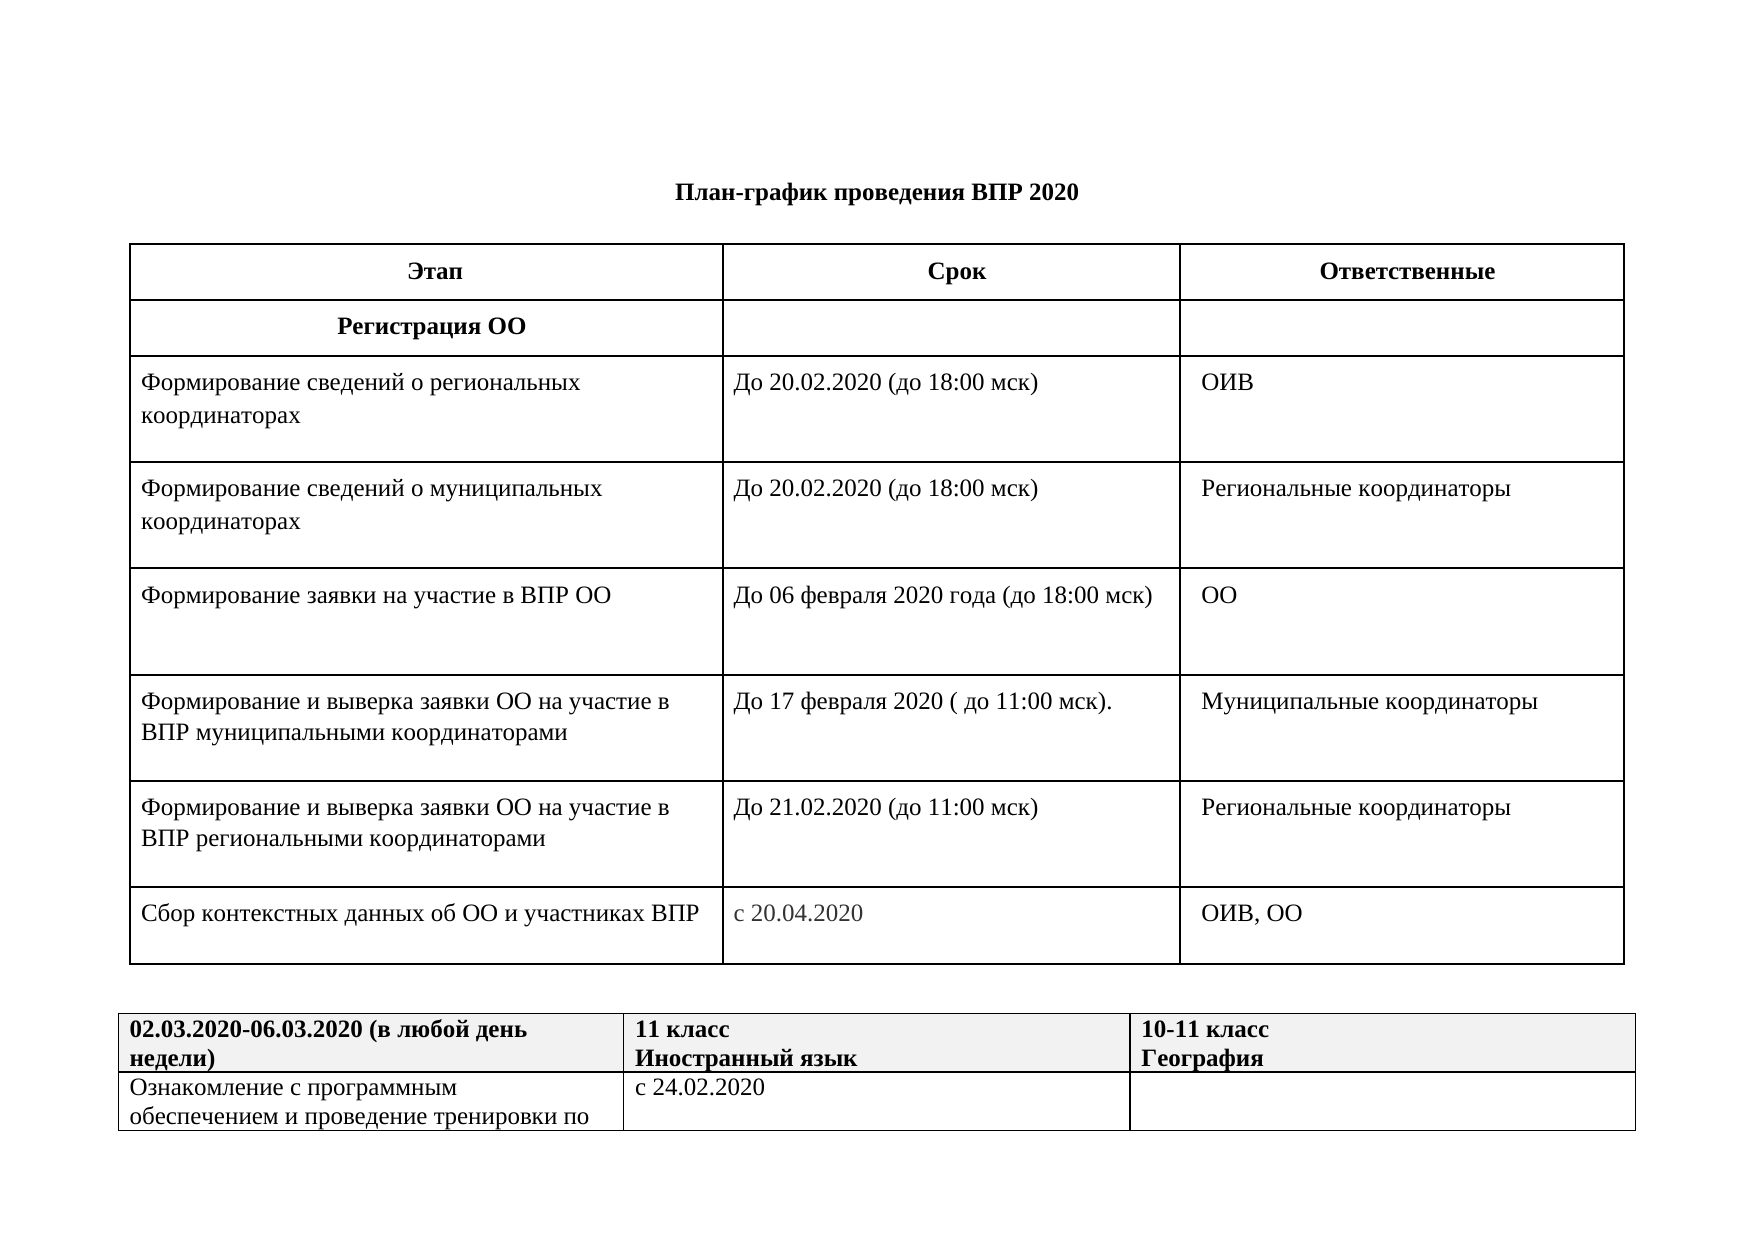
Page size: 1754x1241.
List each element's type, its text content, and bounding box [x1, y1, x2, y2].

table_cell [1181, 301, 1623, 355]
table_cell До 20.02.2020 (до 18:00 мск) [724, 463, 1179, 567]
table_cell Формирование и выверка заявки ОО на участие в ВПР муниципальными координаторами [131, 676, 722, 780]
table_cell Региональные координаторы [1181, 782, 1623, 886]
table_cell Формирование сведений о региональных координаторах [131, 357, 722, 461]
table_cell Муниципальные координаторы [1181, 676, 1623, 780]
table_cell Формирование и выверка заявки ОО на участие в ВПР региональными координаторами [131, 782, 722, 886]
table_cell с 20.04.2020 [724, 888, 1179, 963]
table_header Этап [131, 245, 722, 299]
table_cell ОО [1181, 569, 1623, 673]
table_header 02.03.2020-06.03.2020 (в любой день недели) [119, 1014, 623, 1071]
table_cell с 24.02.2020 [624, 1073, 1129, 1130]
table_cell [119, 1073, 623, 1130]
table_cell ОИВ, ОО [1181, 888, 1623, 963]
table_cell Сбор контекстных данных об ОО и участниках ВПР [131, 888, 722, 963]
table_header 11 класс Иностранный язык [624, 1014, 1129, 1071]
table_cell До 20.02.2020 (до 18:00 мск) [724, 357, 1179, 461]
table_cell Региональные координаторы [1181, 463, 1623, 567]
table_cell [724, 301, 1179, 355]
table_cell До 06 февраля 2020 года (до 18:00 мск) [724, 569, 1179, 673]
table_cell Формирование сведений о муниципальных координаторах [131, 463, 722, 567]
text План-график проведения ВПР 2020 [118, 177, 1636, 206]
table_cell [1131, 1073, 1635, 1130]
table_cell Формирование заявки на участие в ВПР ОО [131, 569, 722, 673]
table_cell До 17 февраля 2020 ( до 11:00 мск). [724, 676, 1179, 780]
table_cell Регистрация ОО [131, 301, 722, 355]
table_cell ОИВ [1181, 357, 1623, 461]
table_header Срок [724, 245, 1179, 299]
table_header 10-11 класс География [1131, 1014, 1635, 1071]
table_header Ответственные [1181, 245, 1623, 299]
table_cell До 21.02.2020 (до 11:00 мск) [724, 782, 1179, 886]
